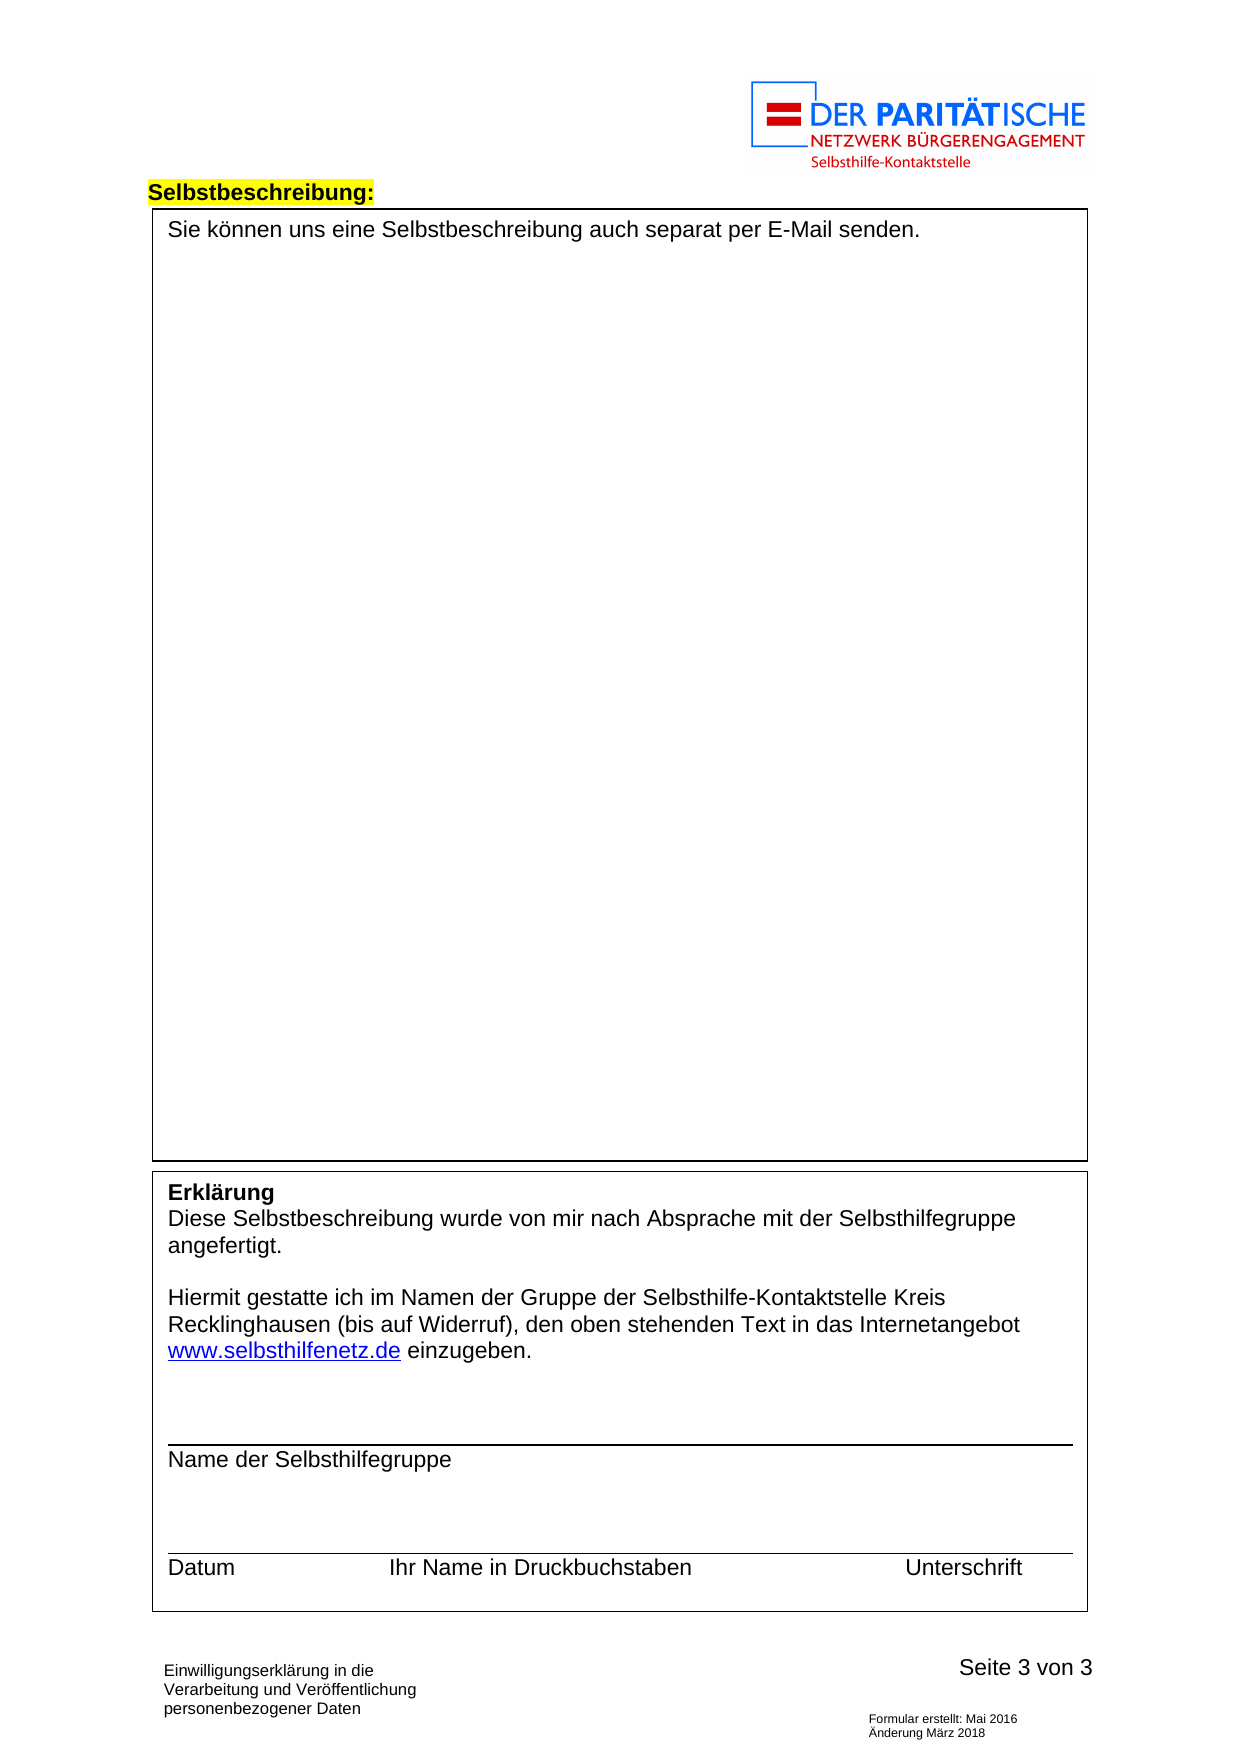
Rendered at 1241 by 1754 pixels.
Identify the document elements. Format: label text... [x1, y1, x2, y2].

picture [743, 73, 1093, 179]
text Selbstbeschreibung: [148, 178, 1093, 205]
